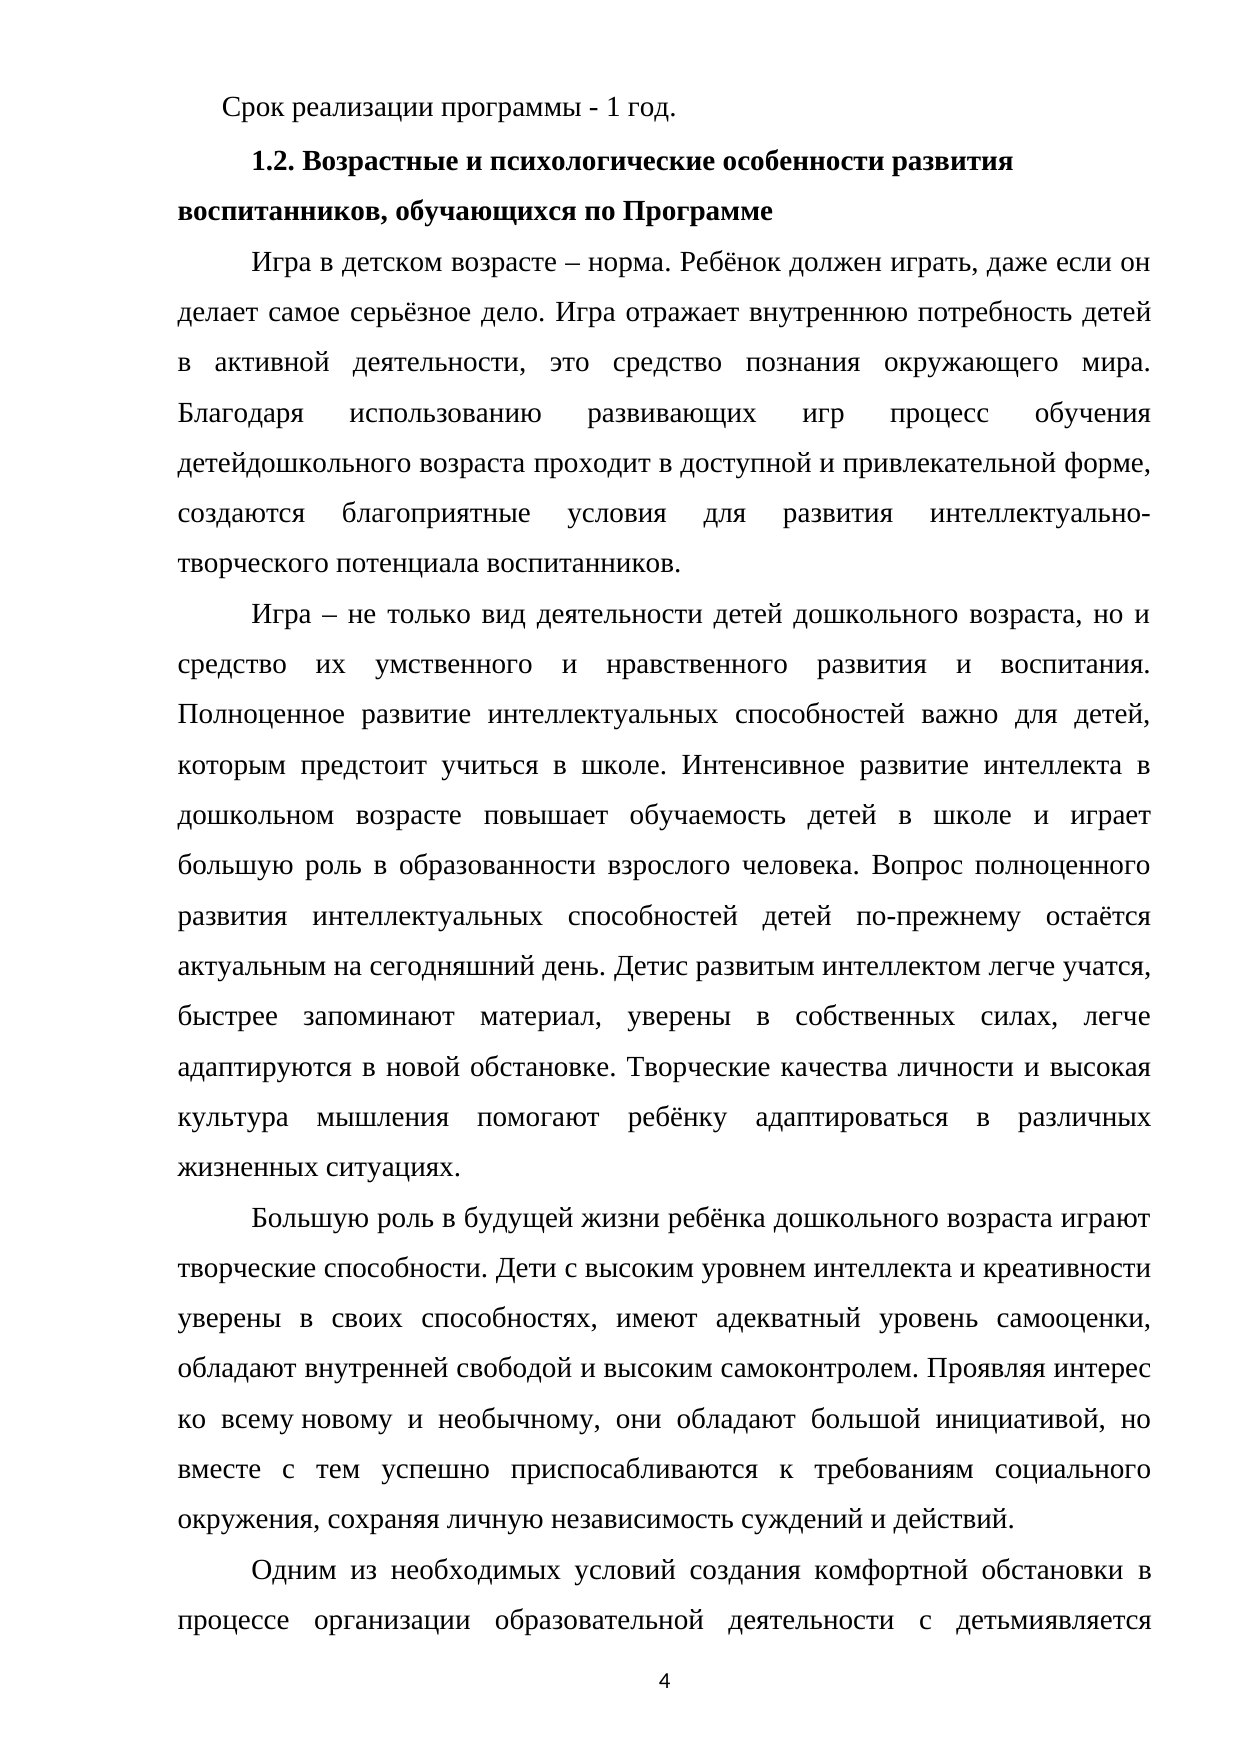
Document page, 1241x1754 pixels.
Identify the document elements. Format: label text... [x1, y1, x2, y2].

text Срок реализации программы - 1 год. [177, 89, 1152, 122]
text Игра – не только вид деятельности детей дошкольного возраста, но и средство их умственного и нравственного развития и воспитания. Полноценное развитие интеллектуальных способностей важно для детей, которым предстоит учиться в школе. Интенсивное развитие интеллекта в дошкольном возрасте повышает обучаемость детей в школе и играет большую роль в образованности взрослого человека. Вопрос полноценного развития интеллектуальных способностей детей по-прежнему остаётся актуальным на сегодняшний день. Детис развитым интеллектом легче учатся, быстрее запоминают материал, уверены в собственных силах, легче адаптируются в новой обстановке. Творческие качества личности и высокая культура мышления помогают ребёнку адаптироваться в различных жизненных ситуациях. [177, 596, 1152, 1183]
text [177, 1552, 1152, 1636]
text Большую роль в будущей жизни ребёнка дошкольного возраста играют творческие способности. Дети с высоким уровнем интеллекта и креативности уверены в своих способностях, имеют адекватный уровень самооценки, обладают внутренней свободой и высоким самоконтролем. Проявляя интерес ко всему новому и необычному, они обладают большой инициативой, но вместе с тем успешно приспосабливаются к требованиям социального окружения, сохраняя личную независимость суждений и действий. [177, 1200, 1152, 1535]
text Игра в детском возрасте – норма. Ребёнок должен играть, даже если он делает самое серьёзное дело. Игра отражает внутреннюю потребность детей в активной деятельности, это средство познания окружающего мира. Благодаря использованию развивающих игр процесс обучения детейдошкольного возраста проходит в доступной и привлекательной форме, создаются благоприятные условия для развития интеллектуально-творческого потенциала воспитанников. [177, 244, 1152, 579]
subtitle 1.2. Возрастные и психологические особенности развития воспитанников, обучающихся по Программе [177, 143, 1152, 227]
